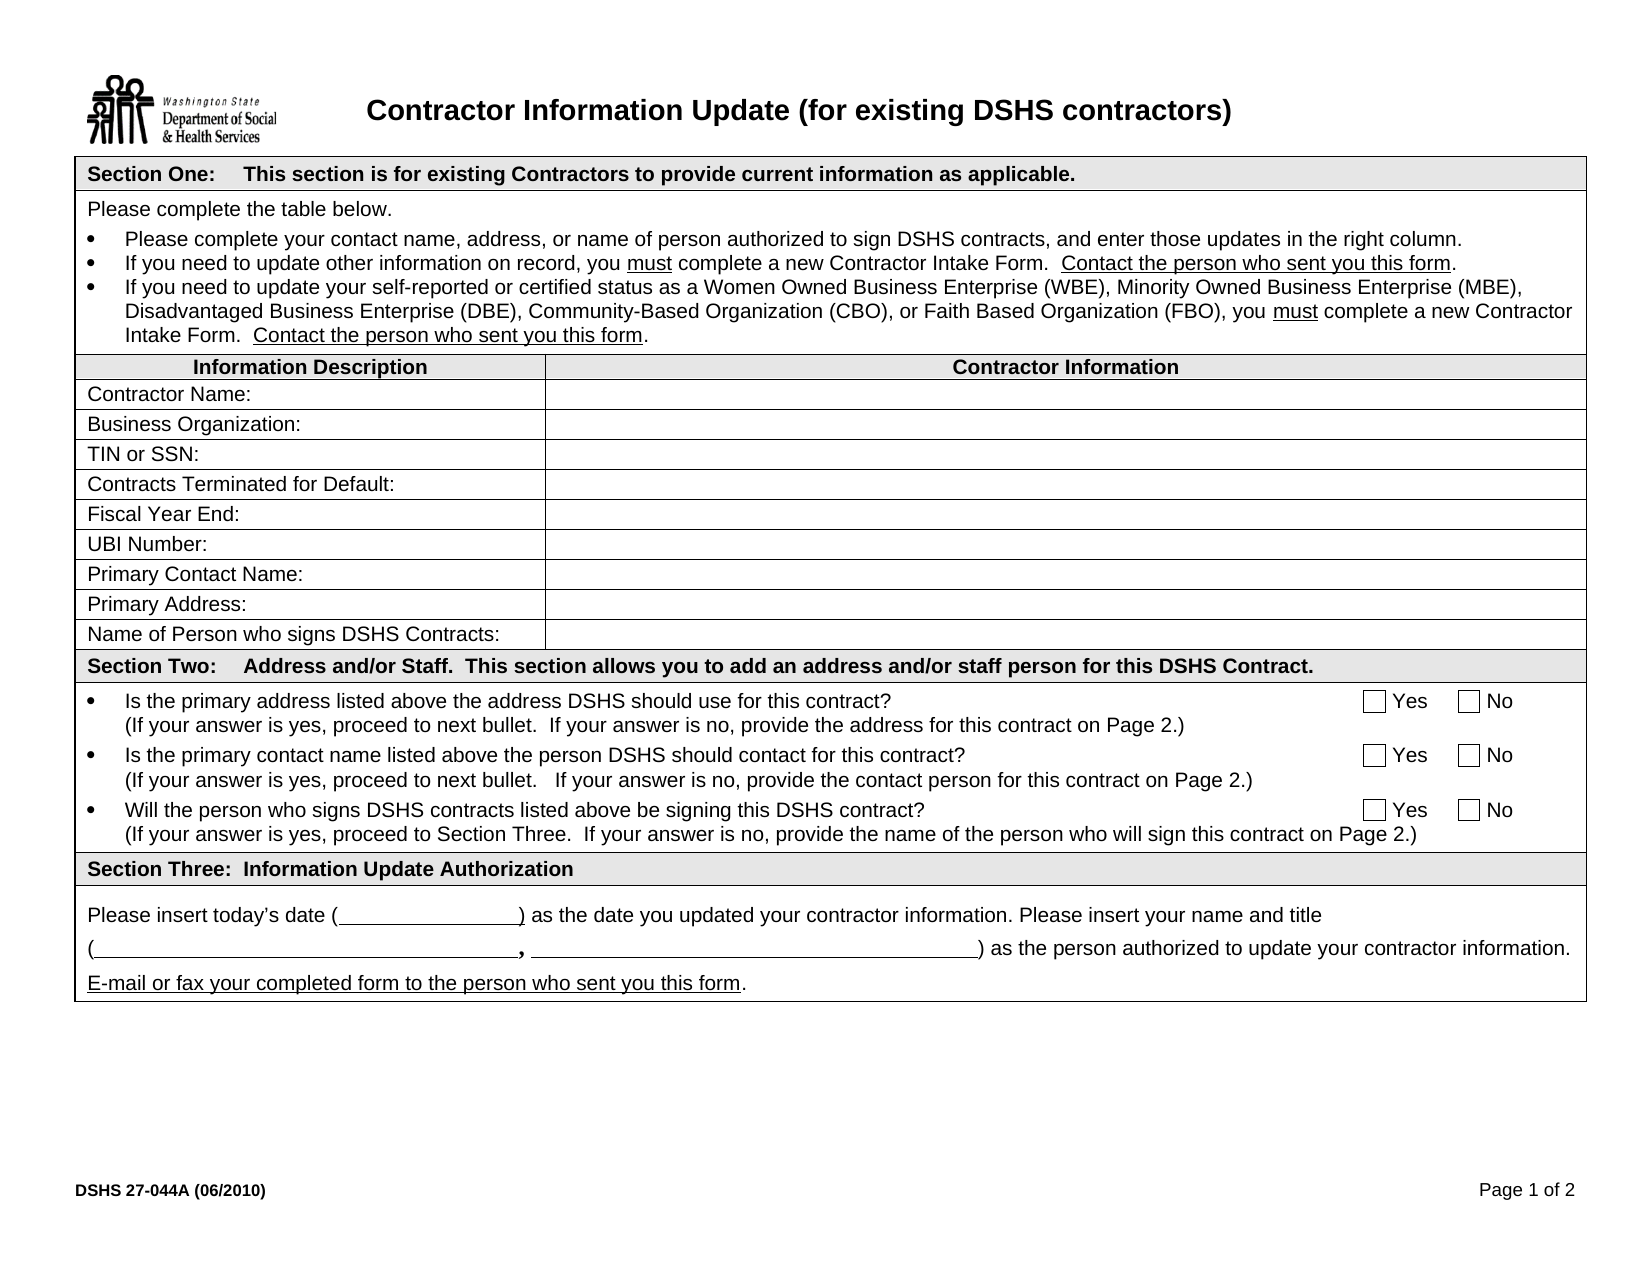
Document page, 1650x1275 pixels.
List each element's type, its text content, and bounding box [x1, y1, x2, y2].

table_cell UBI Number: [76, 530, 545, 558]
table_cell [546, 560, 1586, 588]
table_cell Contractor Information [546, 355, 1586, 378]
table_cell [546, 410, 1586, 438]
table_cell [546, 500, 1586, 528]
table_cell Information Description [76, 355, 545, 378]
table_cell Is the primary address listed above the address DSHS should use for this contract? Yes No (If your answer is yes, proceed to next bullet. If your answer is no, provide the address for this contract on Page 2.) Is the primary contact name listed above the person DSHS should contact for this contract? Yes No (If your answer is yes, proceed to next bullet. If your answer is no, provide the contact person for this contract on Page 2.) Will the person who signs DSHS contracts listed above be signing this DSHS contract? Yes No (If your answer is yes, proceed to Section Three. If your answer is no, provide the name of the person who will sign this contract on Page 2.) [76, 683, 1586, 852]
table_cell Primary Address: [76, 590, 545, 618]
table_cell [546, 380, 1586, 408]
table_cell Contracts Terminated for Default: [76, 470, 545, 498]
table_cell [546, 530, 1586, 558]
table_cell Please complete the table below. Please complete your contact name, address, or name of person authorized to sign DSHS contracts, and enter those updates in the right column. If you need to update other information on record, you must complete a new Contractor Intake Form. Contact the person who sent you this form. If you need to update your self-reported or certified status as a Women Owned Business Enterprise (WBE), Minority Owned Business Enterprise (MBE), Disadvantaged Business Enterprise (DBE), Community-Based Organization (CBO), or Faith Based Organization (FBO), you must complete a new Contractor Intake Form. Contact the person who sent you this form. [76, 191, 1586, 353]
picture [87, 75, 277, 144]
table_header Contractor Information Update (for existing DSHS contractors) [303, 75, 1586, 156]
table_cell Fiscal Year End: [76, 500, 545, 528]
table_cell [546, 590, 1586, 618]
table_cell Please insert today’s date ( ) as the date you updated your contractor information. Please insert your name and title ( , ) as the person authorized to update your contractor information. E-mail or fax your completed form to the person who sent you this form. [76, 886, 1586, 1001]
table_cell Section Three: Information Update Authorization [76, 853, 1586, 885]
table_cell Contractor Name: [76, 380, 545, 408]
table_cell [546, 470, 1586, 498]
table_cell TIN or SSN: [76, 440, 545, 468]
table_cell Section Two: Address and/or Staff. This section allows you to add an address and/or staff person for this DSHS Contract. [76, 650, 1586, 682]
table_cell Primary Contact Name: [76, 560, 545, 588]
table_cell Name of Person who signs DSHS Contracts: [76, 620, 545, 648]
table_cell Business Organization: [76, 410, 545, 438]
table_cell [546, 440, 1586, 468]
table_header [75, 75, 302, 156]
table_cell Section One: This section is for existing Contractors to provide current information as applicable. [76, 157, 1586, 189]
table_cell [546, 620, 1586, 648]
